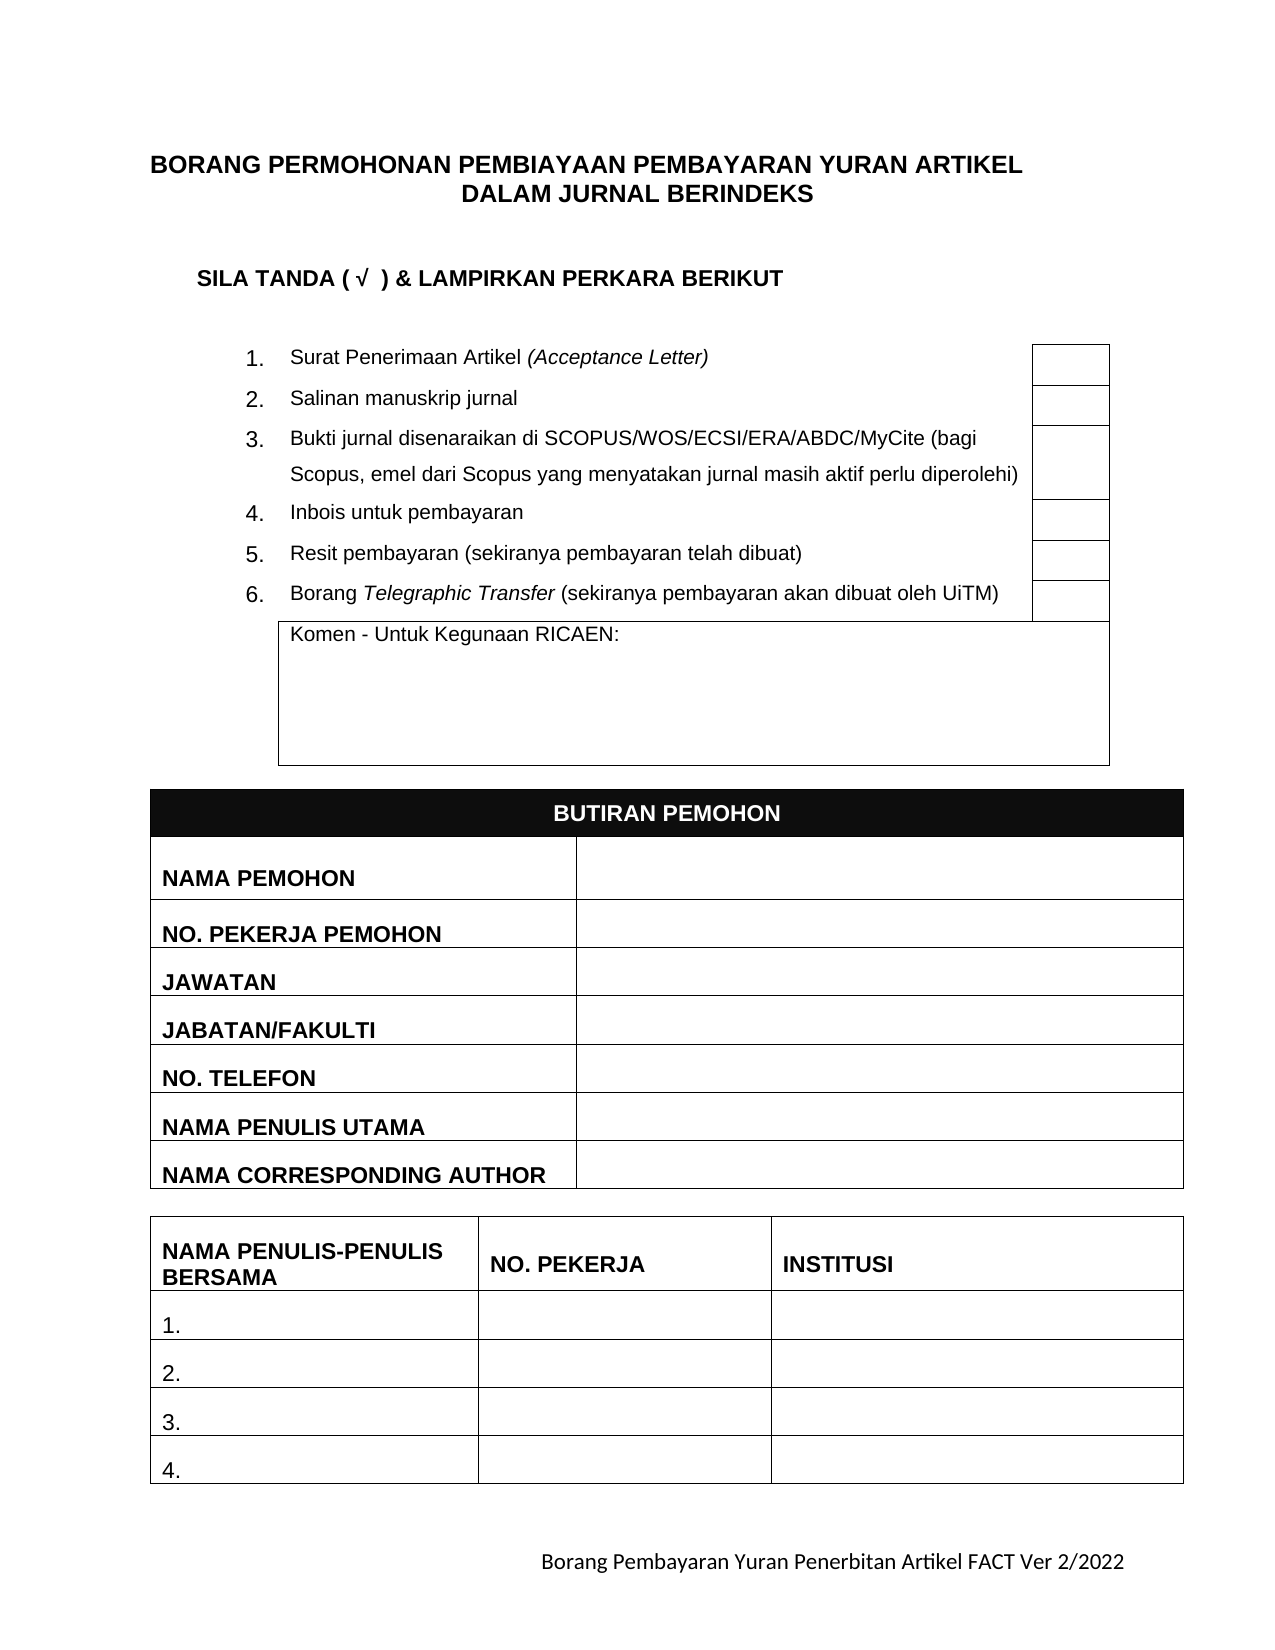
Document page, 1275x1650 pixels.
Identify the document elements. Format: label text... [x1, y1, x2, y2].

table_cell NO. TELEFON [151, 1045, 576, 1092]
text BORANG PERMOHONAN PEMBIAYAAN PEMBAYARAN YURAN ARTIKEL [150, 150, 1125, 179]
table_cell [772, 1291, 1183, 1338]
table_cell 1. [151, 1291, 478, 1338]
table_cell [577, 837, 1183, 899]
table_cell 2. [151, 1340, 478, 1387]
table_header NAMA PENULIS-PENULIS BERSAMA [151, 1217, 478, 1290]
table_cell JABATAN/FAKULTI [151, 996, 576, 1043]
table_cell NAMA CORRESPONDING AUTHOR [151, 1141, 576, 1188]
table_cell NAMA PEMOHON [151, 837, 576, 899]
text DALAM JURNAL BERINDEKS [150, 179, 1125, 207]
table_cell [577, 996, 1183, 1043]
table_cell 3. [151, 1388, 478, 1435]
table_cell [577, 900, 1183, 947]
table_cell [772, 1340, 1183, 1387]
table_cell 4. [151, 1436, 478, 1483]
table_cell [577, 1045, 1183, 1092]
table_cell [772, 1436, 1183, 1483]
table_header INSTITUSI [772, 1217, 1183, 1290]
table_header NO. PEKERJA [479, 1217, 771, 1290]
table_cell JAWATAN [151, 948, 576, 995]
table_header SILA TANDA ( √ ) & LAMPIRKAN PERKARA BERIKUT [185, 265, 1125, 767]
table_header BUTIRAN PEMOHON [151, 790, 1183, 836]
table_cell [479, 1291, 771, 1338]
table_cell NO. PEKERJA PEMOHON [151, 900, 576, 947]
table_cell [479, 1388, 771, 1435]
table_cell [479, 1340, 771, 1387]
table_cell [577, 948, 1183, 995]
table_cell [772, 1388, 1183, 1435]
table_cell NAMA PENULIS UTAMA [151, 1093, 576, 1140]
table_cell [577, 1093, 1183, 1140]
table_cell [479, 1436, 771, 1483]
table_cell [577, 1141, 1183, 1188]
